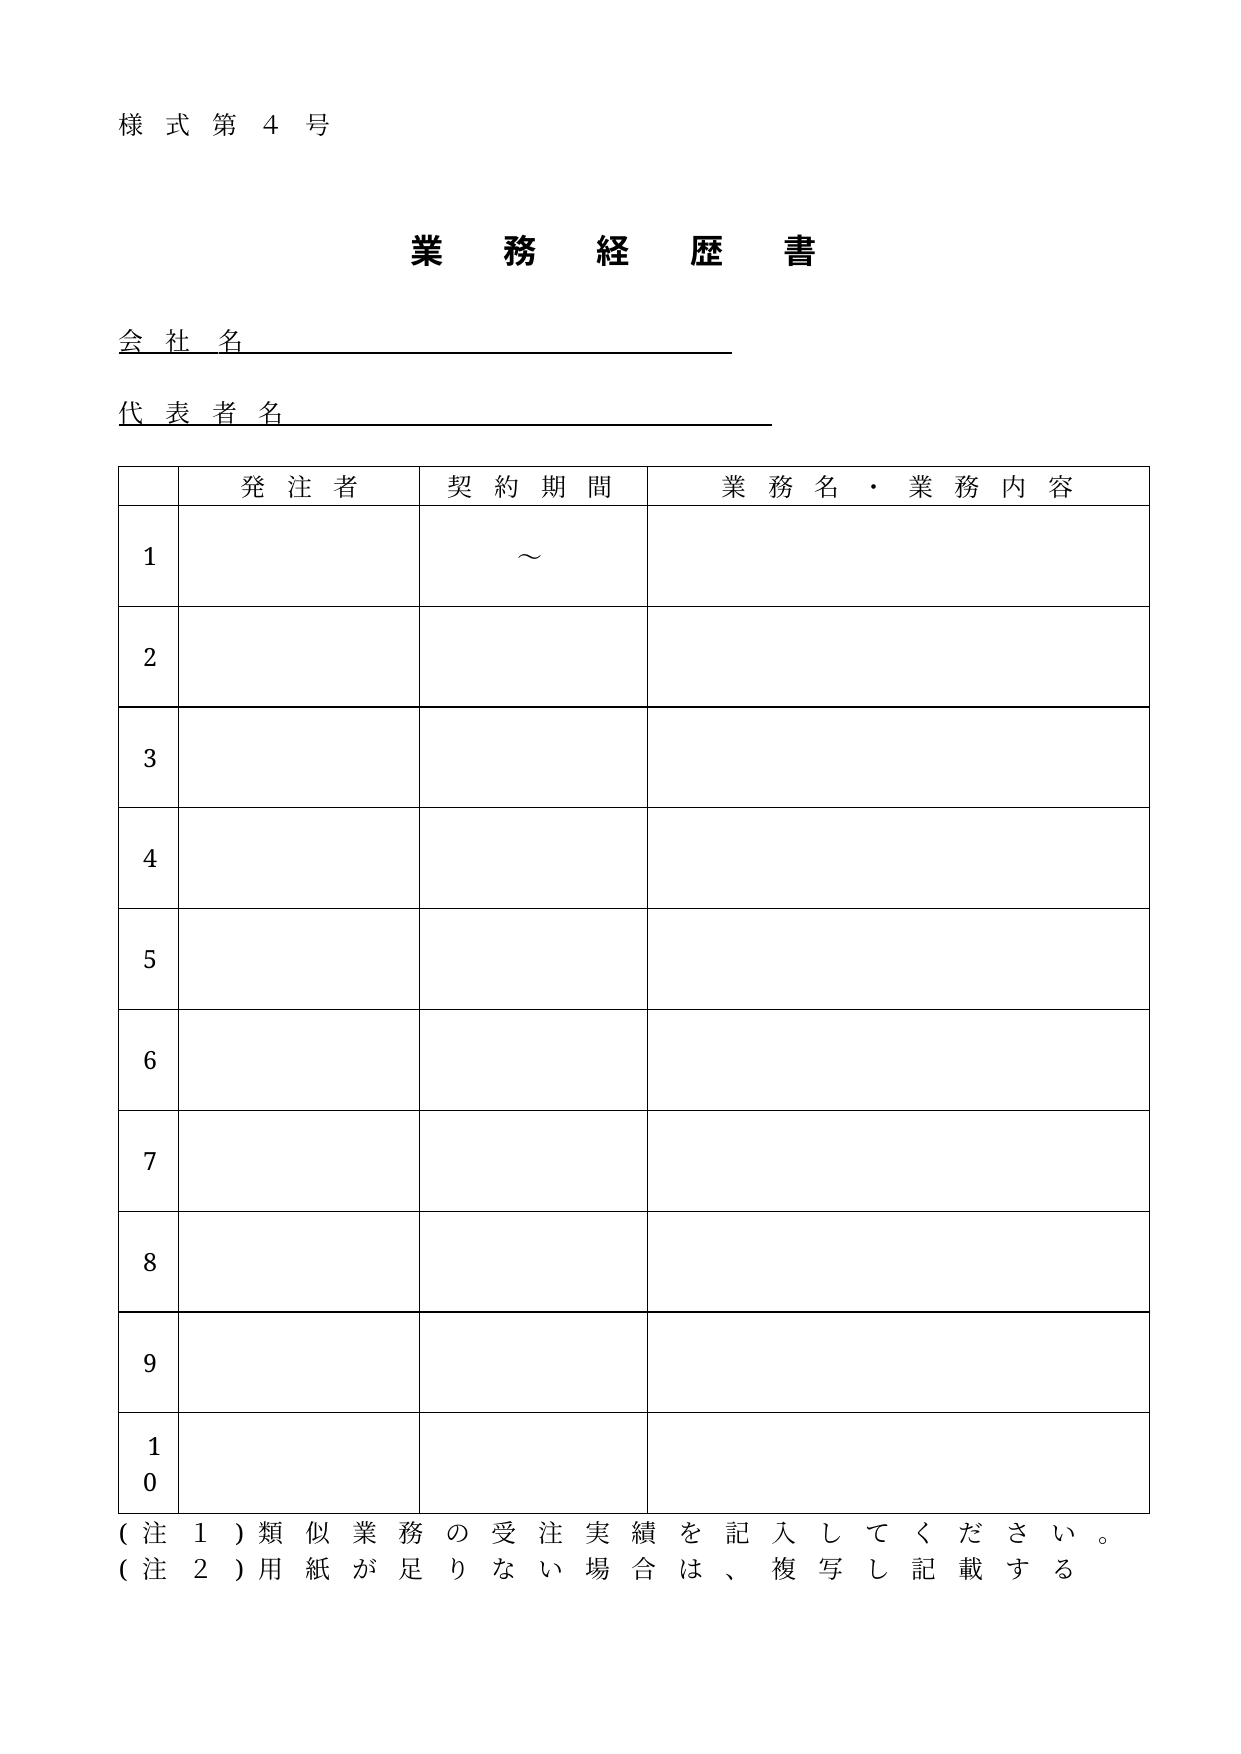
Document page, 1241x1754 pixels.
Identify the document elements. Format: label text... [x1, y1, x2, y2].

table_cell [179, 808, 419, 908]
text (注１) 類似業務の受注実績を記入してください。 [118, 1514, 1122, 1550]
text 様式第４号 [118, 105, 1122, 141]
table_cell 5 [119, 909, 178, 1009]
table_cell [648, 1010, 1149, 1110]
table_cell [179, 708, 419, 807]
table_cell [179, 909, 419, 1009]
table_cell ～ [420, 506, 647, 606]
table_cell [420, 1413, 647, 1513]
table_cell 10 [119, 1413, 178, 1513]
text 業 務 経 歴 書 [118, 213, 1122, 286]
table_cell 6 [119, 1010, 178, 1110]
table_cell [648, 607, 1149, 706]
table_cell [420, 1212, 647, 1311]
table_cell [179, 1212, 419, 1311]
table_cell [420, 1111, 647, 1211]
table_cell 7 [119, 1111, 178, 1211]
table_cell [648, 1313, 1149, 1412]
table_cell 3 [119, 708, 178, 807]
table_cell [420, 808, 647, 908]
table_cell [648, 1413, 1149, 1513]
table_cell 9 [119, 1313, 178, 1412]
table_cell 2 [119, 607, 178, 706]
table_cell [648, 506, 1149, 606]
table_cell [179, 1313, 419, 1412]
table_cell [648, 1212, 1149, 1311]
table_cell [648, 708, 1149, 807]
table_cell [420, 607, 647, 706]
table_cell 8 [119, 1212, 178, 1311]
table_cell [179, 607, 419, 706]
table_cell [648, 909, 1149, 1009]
text 会社名 [118, 322, 1122, 358]
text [118, 1550, 1122, 1586]
table_cell [420, 909, 647, 1009]
table_cell [179, 1010, 419, 1110]
table_cell [179, 506, 419, 606]
table_cell 1 [119, 506, 178, 606]
table_header 発注者 [179, 467, 419, 505]
table_cell [648, 1111, 1149, 1211]
table_cell [420, 708, 647, 807]
text 代表者名 [118, 394, 1122, 430]
table_cell 4 [119, 808, 178, 908]
table_cell [648, 808, 1149, 908]
table_cell [179, 1111, 419, 1211]
table_cell [179, 1413, 419, 1513]
table_header [119, 467, 178, 505]
table_cell [420, 1010, 647, 1110]
table_header 契約期間 [420, 467, 647, 505]
table_cell [420, 1313, 647, 1412]
table_header 業務名・業務内容 [648, 467, 1149, 505]
